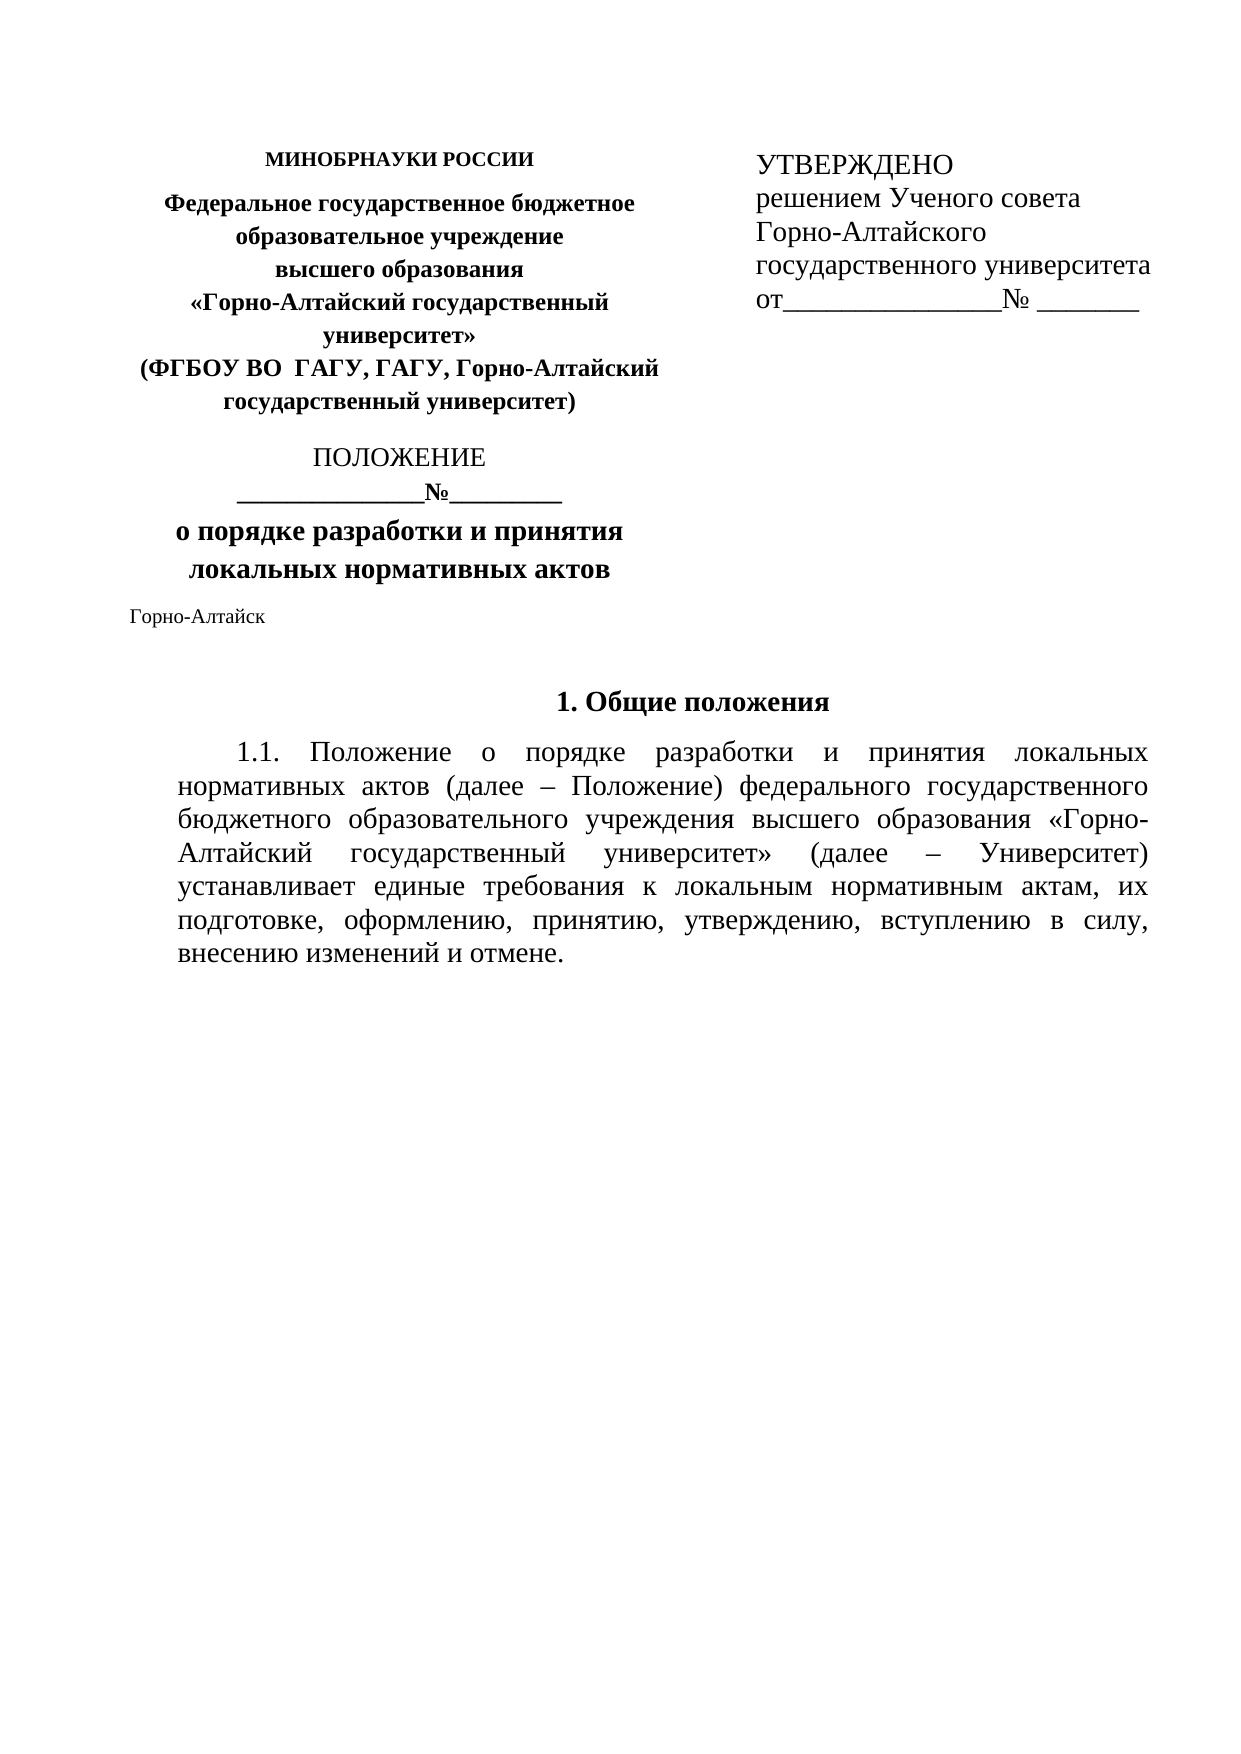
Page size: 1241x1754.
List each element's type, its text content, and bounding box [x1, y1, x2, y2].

table_header МИНОБРНАУКИ РОССИИ Федеральное государственное бюджетное образовательное учреждение высшего образования «Горно-Алтайский государственный университет» (ФГБОУ ВО ГАГУ, ГАГУ, Горно-Алтайский государственный университет) ПОЛОЖЕНИЕ _______________№_________ о порядке разработки и принятия локальных нормативных актов Горно-Алтайск [118, 147, 681, 655]
table_header УТВЕРЖДЕНО решением Ученого совета Горно-Алтайского государственного университета от_______________№ _______ [681, 147, 1240, 655]
text 1.1. Положение о порядке разработки и принятия локальных нормативных актов (далее – Положение) федерального государственного бюджетного образовательного учреждения высшего образования «Горно-Алтайский государственный университет» (далее – Университет) устанавливает единые требования к локальным нормативным актам, их подготовке, оформлению, принятию, утверждению, вступлению в силу, внесению изменений и отмене. [177, 734, 1149, 969]
text 1. Общие положения [177, 684, 1149, 718]
